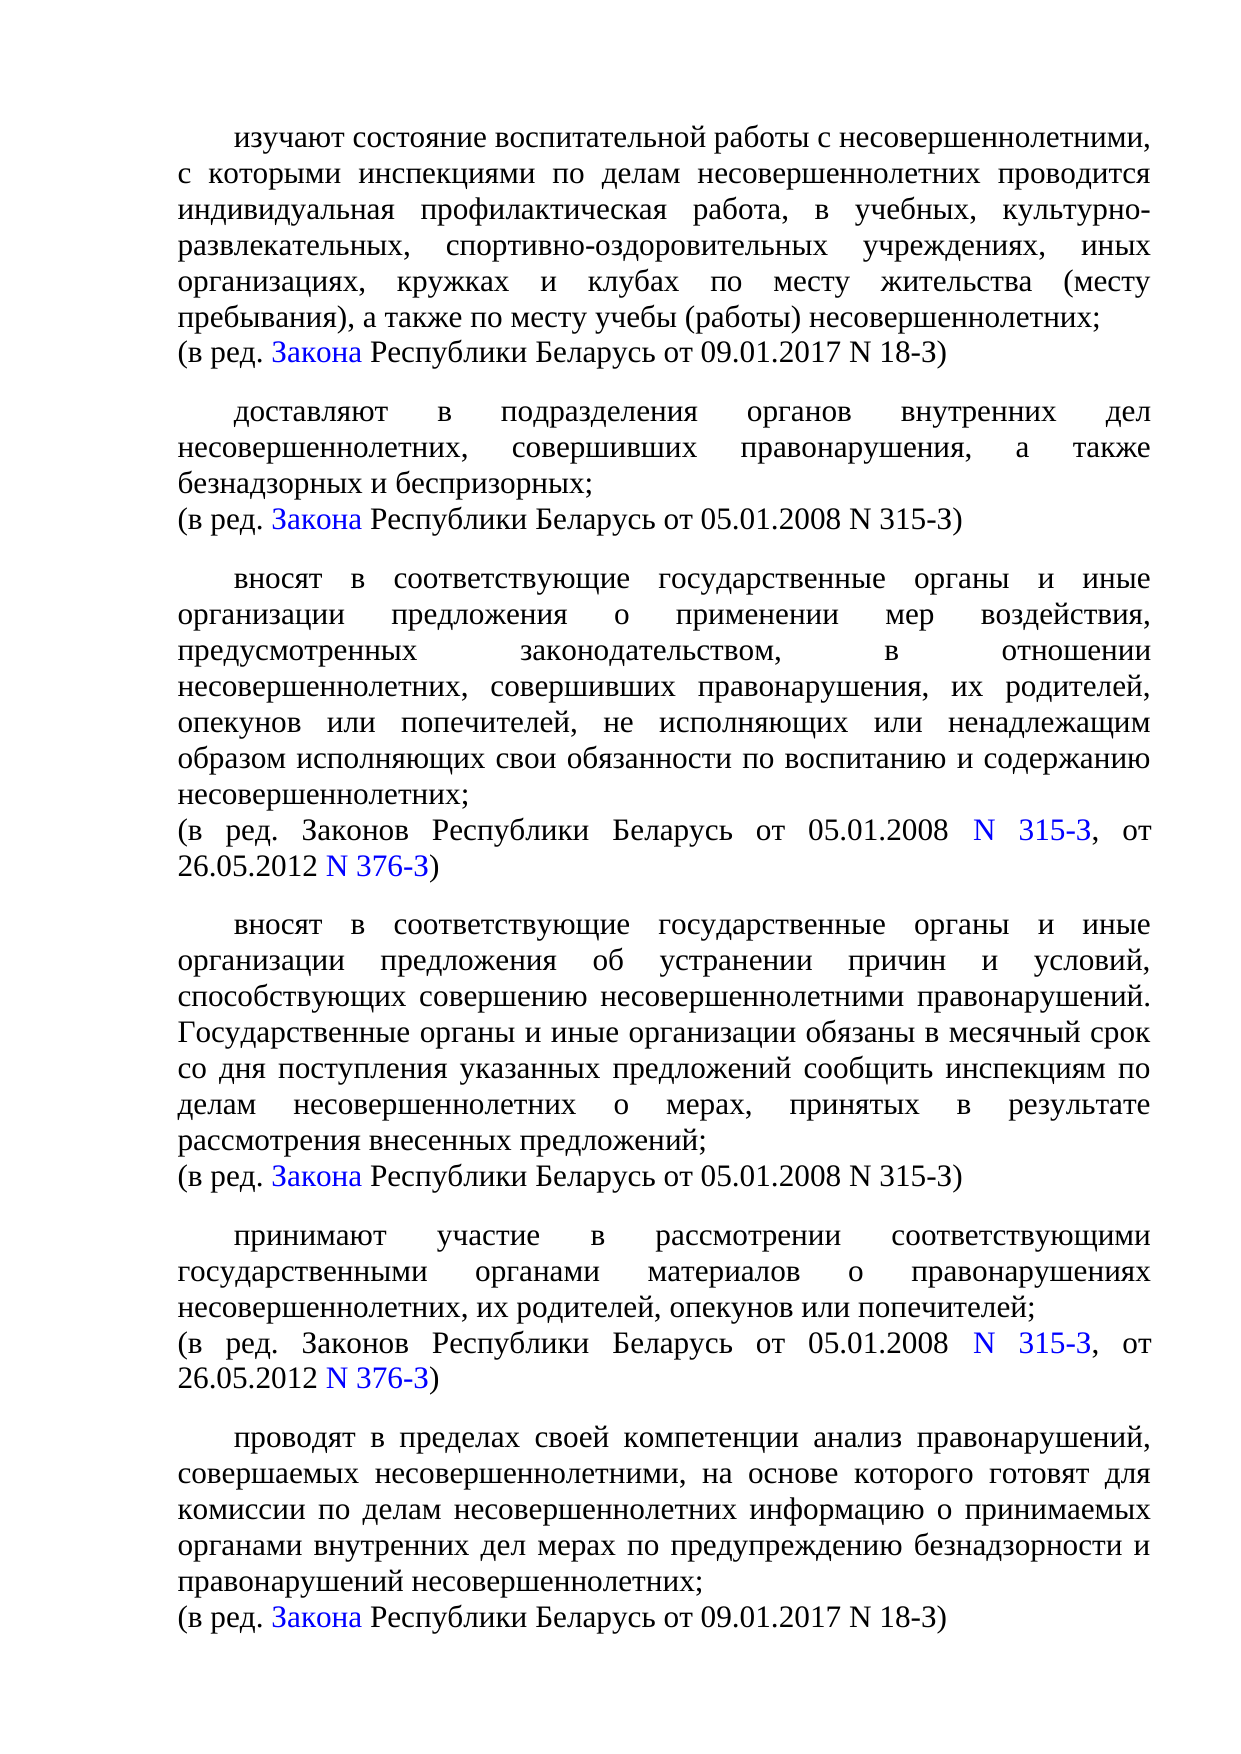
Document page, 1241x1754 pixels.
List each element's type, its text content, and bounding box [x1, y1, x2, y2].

text принимают участие в рассмотрении соответствующими государственными органами материалов о правонарушениях несовершеннолетних, их родителей, опекунов или попечителей; [177, 1216, 1152, 1324]
text (в ред. Закона Республики Беларусь от 09.01.2017 N 18-З) [177, 1598, 1152, 1634]
text (в ред. Закона Республики Беларусь от 05.01.2008 N 315-З) [177, 500, 1152, 536]
text (в ред. Закона Республики Беларусь от 09.01.2017 N 18-З) [177, 334, 1152, 370]
text проводят в пределах своей компетенции анализ правонарушений, совершаемых несовершеннолетними, на основе которого готовят для комиссии по делам несовершеннолетних информацию о принимаемых органами внутренних дел мерах по предупреждению безнадзорности и правонарушений несовершеннолетних; [177, 1419, 1152, 1598]
text доставляют в подразделения органов внутренних дел несовершеннолетних, совершивших правонарушения, а также безнадзорных и беспризорных; [177, 393, 1152, 500]
text (в ред. Закона Республики Беларусь от 05.01.2008 N 315-З) [177, 1157, 1152, 1193]
text изучают состояние воспитательной работы с несовершеннолетними, с которыми инспекциями по делам несовершеннолетних проводится индивидуальная профилактическая работа, в учебных, культурно-развлекательных, спортивно-оздоровительных учреждениях, иных организациях, кружках и клубах по месту жительства (месту пребывания), а также по месту учебы (работы) несовершеннолетних; [177, 118, 1152, 334]
text вносят в соответствующие государственные органы и иные организации предложения о применении мер воздействия, предусмотренных законодательством, в отношении несовершеннолетних, совершивших правонарушения, их родителей, опекунов или попечителей, не исполняющих или ненадлежащим образом исполняющих свои обязанности по воспитанию и содержанию несовершеннолетних; [177, 559, 1152, 811]
text вносят в соответствующие государственные органы и иные организации предложения об устранении причин и условий, способствующих совершению несовершеннолетними правонарушений. Государственные органы и иные организации обязаны в месячный срок со дня поступления указанных предложений сообщить инспекциям по делам несовершеннолетних о мерах, принятых в результате рассмотрения внесенных предложений; [177, 906, 1152, 1157]
text (в ред. Законов Республики Беларусь от 05.01.2008 N 315-З, от 26.05.2012 N 376-З) [177, 811, 1152, 883]
text (в ред. Законов Республики Беларусь от 05.01.2008 N 315-З, от 26.05.2012 N 376-З) [177, 1324, 1152, 1396]
